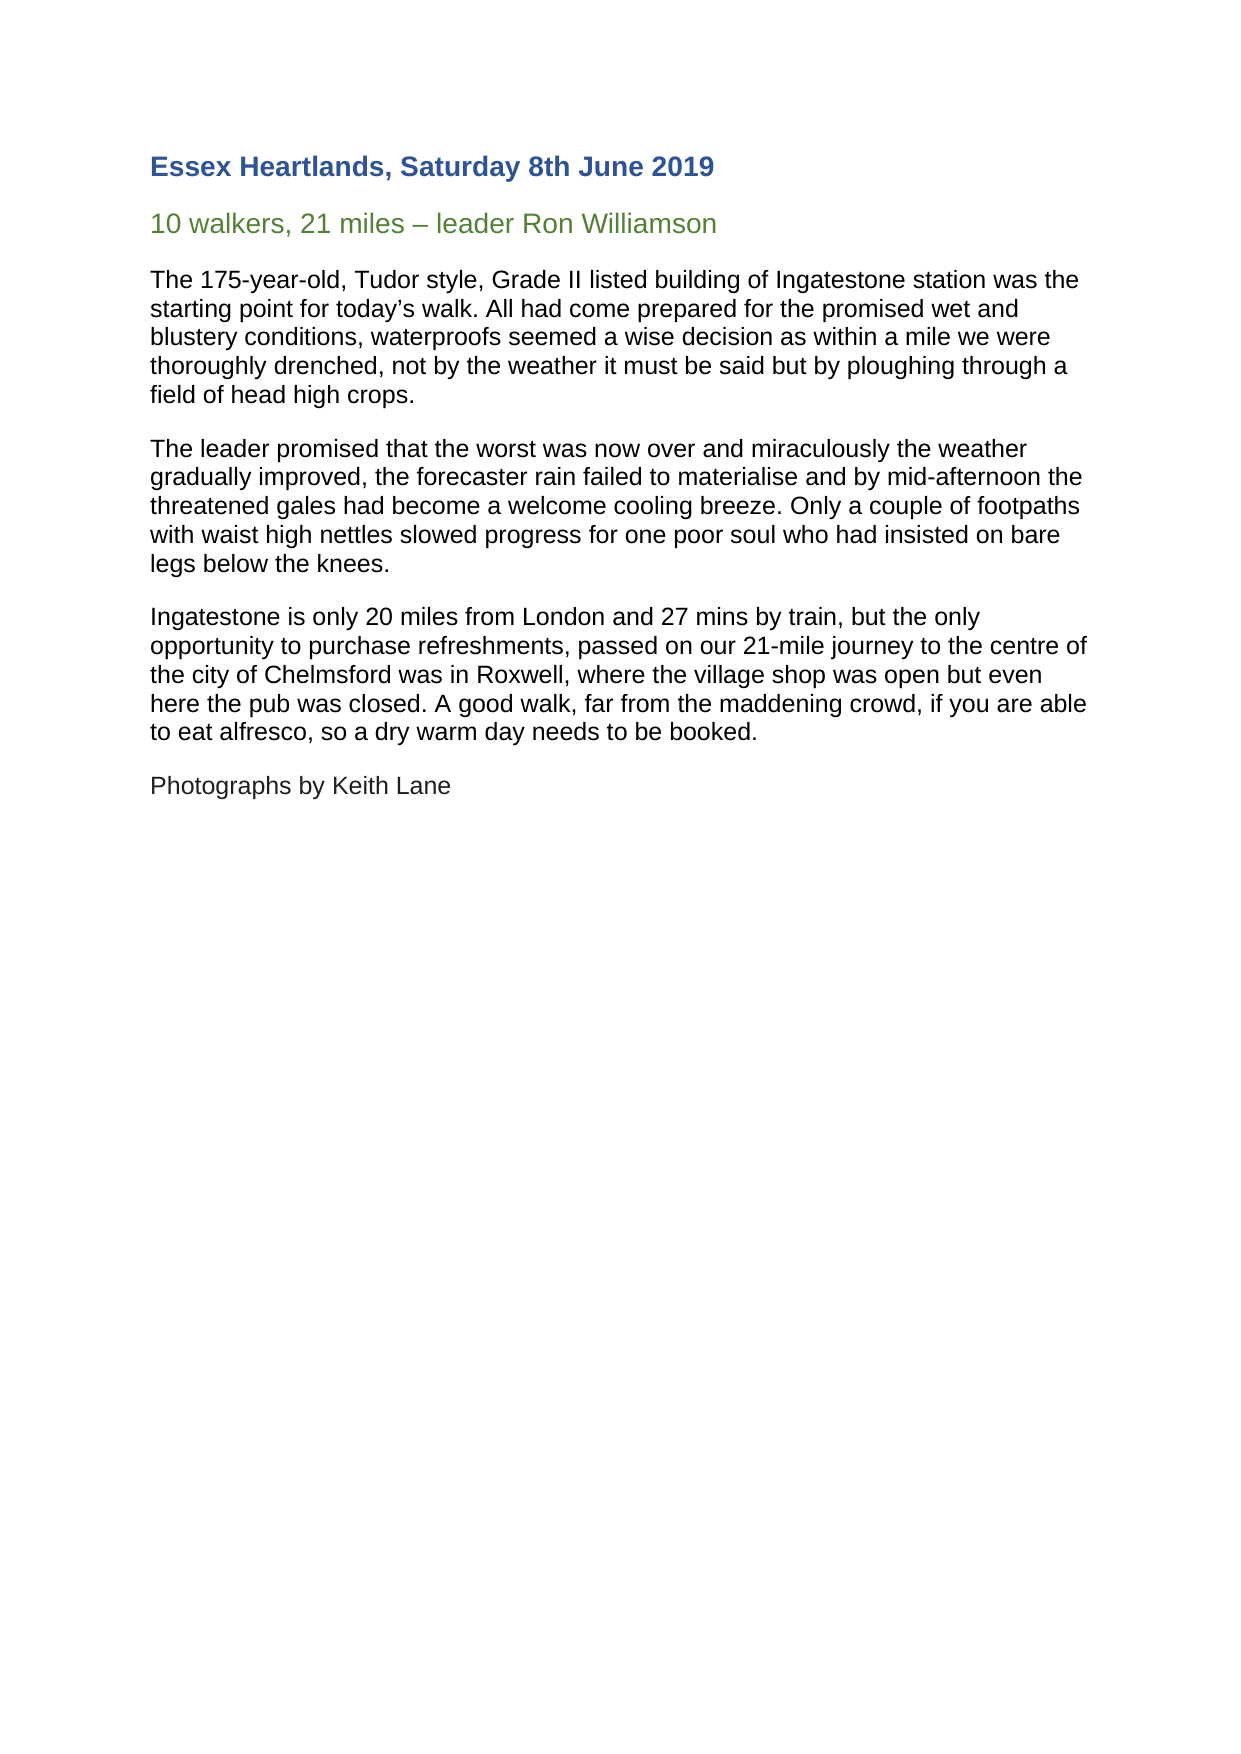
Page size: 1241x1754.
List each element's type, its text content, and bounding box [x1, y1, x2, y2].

text Ingatestone is only 20 miles from London and 27 mins by train, but the only opportunity to purchase refreshments, passed on our 21-mile journey to the centre of the city of Chelmsford was in Roxwell, where the village shop was open but even here the pub was closed. A good walk, far from the maddening crowd, if you are able to eat alfresco, so a dry warm day needs to be booked. [150, 602, 1090, 746]
text 10 walkers, 21 miles – leader Ron Williamson [150, 207, 1090, 240]
text The 175-year-old, Tudor style, Grade II listed building of Ingatestone station was the starting point for today’s walk. All had come prepared for the promised wet and blustery conditions, waterproofs seemed a wise decision as within a mile we were thoroughly drenched, not by the weather it must be said but by ploughing through a field of head high crops. [150, 265, 1090, 408]
text The leader promised that the worst was now over and miraculously the weather gradually improved, the forecaster rain failed to materialise and by mid-afternoon the threatened gales had become a welcome cooling breeze. Only a couple of footpaths with waist high nettles slowed progress for one poor soul who had insisted on bare legs below the knees. [150, 433, 1090, 577]
text Essex Heartlands, Saturday 8th June 2019 [150, 150, 1090, 182]
text Photographs by Keith Lane [150, 771, 1090, 800]
